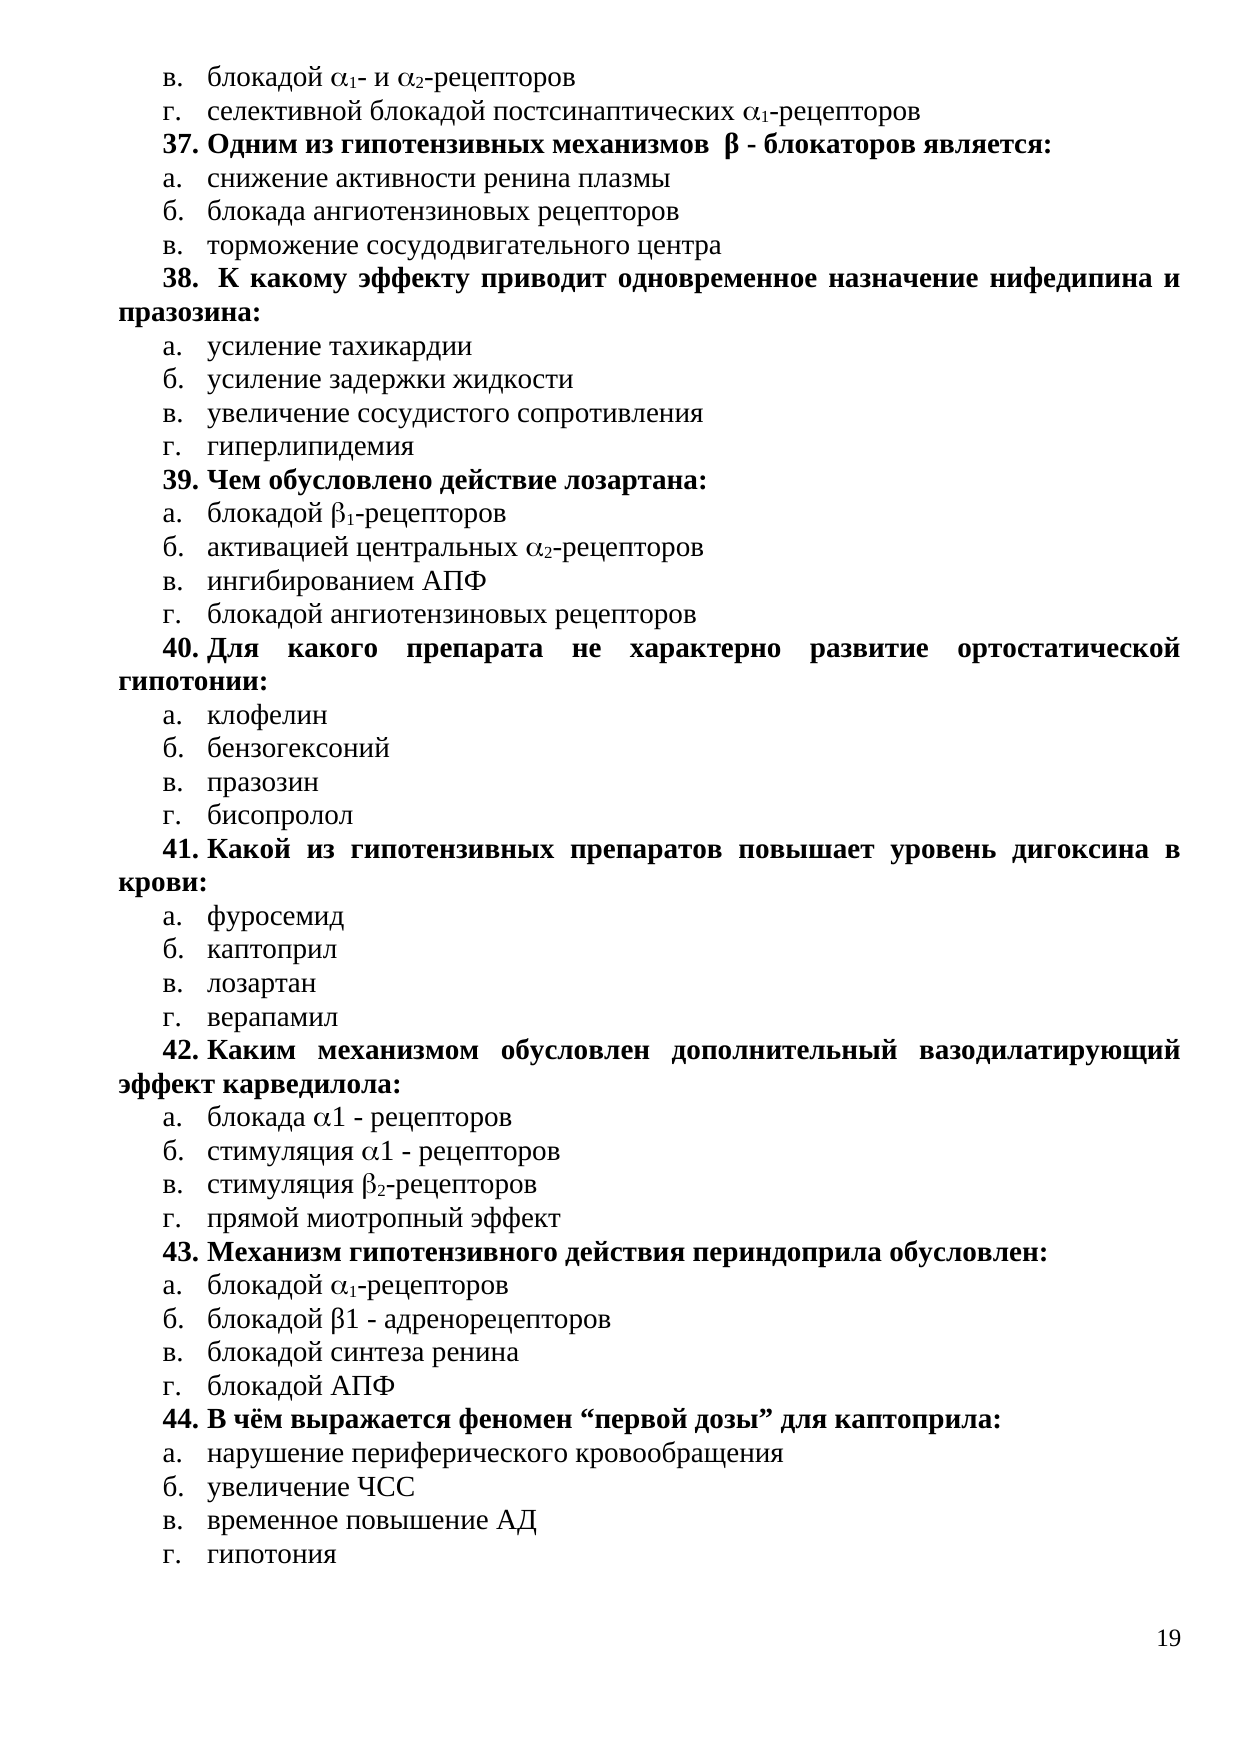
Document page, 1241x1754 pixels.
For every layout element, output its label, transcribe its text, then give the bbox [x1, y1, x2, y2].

list нарушение периферического кровообращения [118, 1435, 1181, 1469]
list снижение активности ренина плазмы [118, 160, 1181, 193]
list блокадой АПФ [118, 1368, 1181, 1402]
list блокада 1 - рецепторов [118, 1099, 1181, 1133]
list бензогексоний [118, 730, 1181, 764]
list В чём выражается феномен “первой дозы” для каптоприла: [118, 1402, 1181, 1435]
list стимуляция 2-рецепторов [118, 1167, 1181, 1200]
list усиление задержки жидкости [118, 361, 1181, 395]
list лозартан [118, 965, 1181, 999]
list увеличение ЧСС [118, 1469, 1181, 1502]
list Чем обусловлено действие лозартана: [118, 462, 1181, 495]
list К какому эффекту приводит одновременное назначение нифедипина и празозина: [118, 261, 1181, 328]
list Для какого препарата не характерно развитие ортостатической гипотонии: [118, 630, 1181, 697]
list стимуляция 1 - рецепторов [118, 1133, 1181, 1167]
list усиление тахикардии [118, 328, 1181, 361]
list блокадой синтеза ренина [118, 1334, 1181, 1368]
list временное повышение АД [118, 1502, 1181, 1536]
list активацией центральных 2-рецепторов [118, 529, 1181, 563]
list Одним из гипотензивных механизмов β - блокаторов является: [118, 126, 1181, 160]
list празозин [118, 764, 1181, 797]
list селективной блокадой постсинаптических 1-рецепторов [118, 93, 1181, 126]
list блокадой β1 - адренорецепторов [118, 1301, 1181, 1334]
list гиперлипидемия [118, 428, 1181, 462]
list блокадой 1- и 2-рецепторов [118, 59, 1181, 93]
list блокадой 1-рецепторов [118, 495, 1181, 529]
list Каким механизмом обусловлен дополнительный вазодилатирующий эффект карведилола: [118, 1032, 1181, 1099]
list прямой миотропный эффект [118, 1200, 1181, 1234]
list Какой из гипотензивных препаратов повышает уровень дигоксина в крови: [118, 831, 1181, 898]
list верапамил [118, 999, 1181, 1032]
list фуросемид [118, 898, 1181, 932]
list ингибированием АПФ [118, 563, 1181, 596]
list гипотония [118, 1536, 1181, 1569]
list каптоприл [118, 932, 1181, 965]
list клофелин [118, 697, 1181, 730]
list блокадой 1-рецепторов [118, 1267, 1181, 1301]
list Механизм гипотензивного действия периндоприла обусловлен: [118, 1234, 1181, 1267]
list торможение сосудодвигательного центра [118, 227, 1181, 261]
list увеличение сосудистого сопротивления [118, 395, 1181, 428]
list блокадой ангиотензиновых рецепторов [118, 596, 1181, 630]
list бисопролол [118, 797, 1181, 831]
list блокада ангиотензиновых рецепторов [118, 193, 1181, 227]
